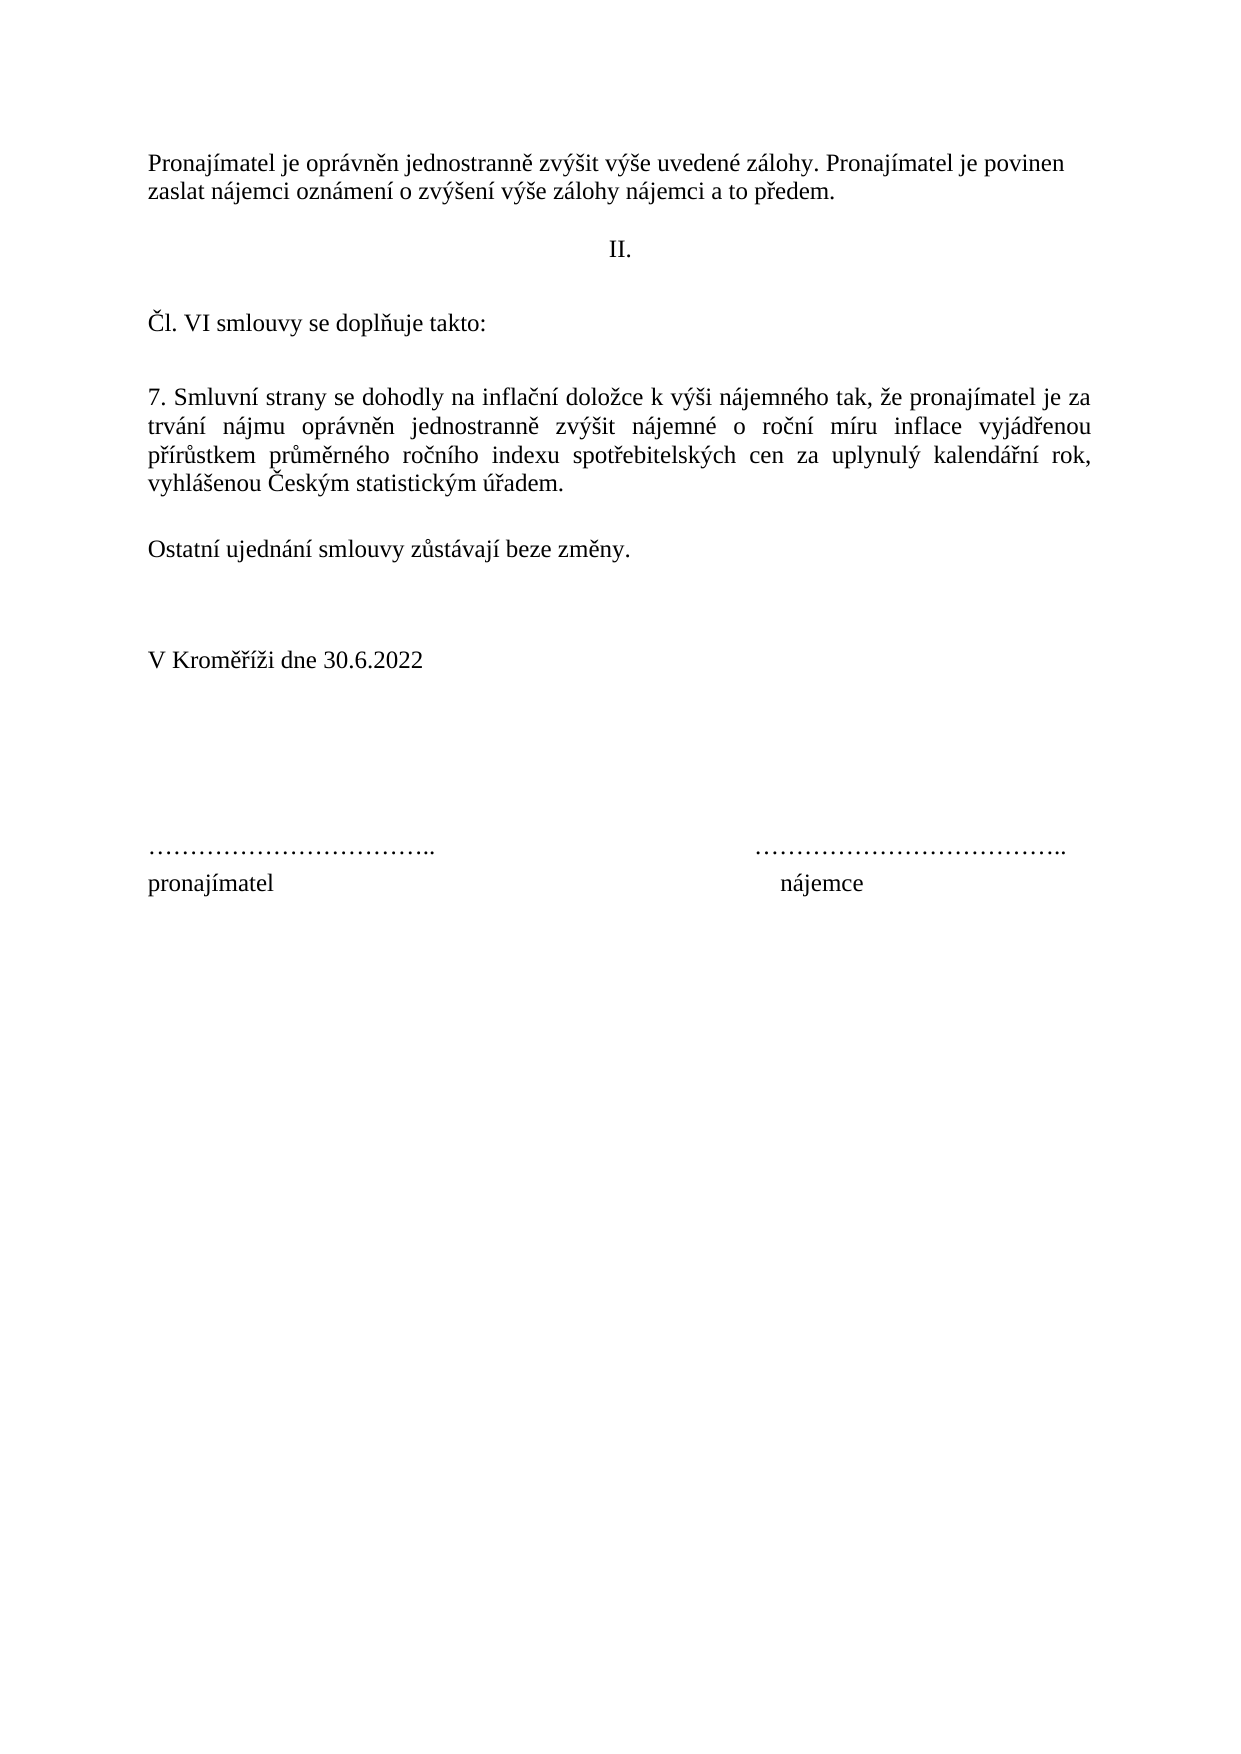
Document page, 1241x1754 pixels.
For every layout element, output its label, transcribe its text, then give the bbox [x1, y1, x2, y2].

text …………………………….. ……………………………….. [148, 831, 1093, 860]
text pronajímatel nájemce [148, 868, 1093, 897]
text II. [148, 234, 1093, 263]
text Pronajímatel je oprávněn jednostranně zvýšit výše uvedené zálohy. Pronajímatel je povinen zaslat nájemci oznámení o zvýšení výše zálohy nájemci a to předem. [148, 148, 1093, 205]
text Ostatní ujednání smlouvy zůstávají beze změny. [148, 534, 1093, 563]
text Čl. VI smlouvy se doplňuje takto: [148, 308, 1093, 337]
text V Kroměříži dne 30.6.2022 [148, 646, 1093, 674]
text 7. Smluvní strany se dohodly na inflační doložce k výši nájemného tak, že pronajímatel je za trvání nájmu oprávněn jednostranně zvýšit nájemné o roční míru inflace vyjádřenou přírůstkem průměrného ročního indexu spotřebitelských cen za uplynulý kalendářní rok, vyhlášenou Českým statistickým úřadem. [148, 382, 1093, 497]
